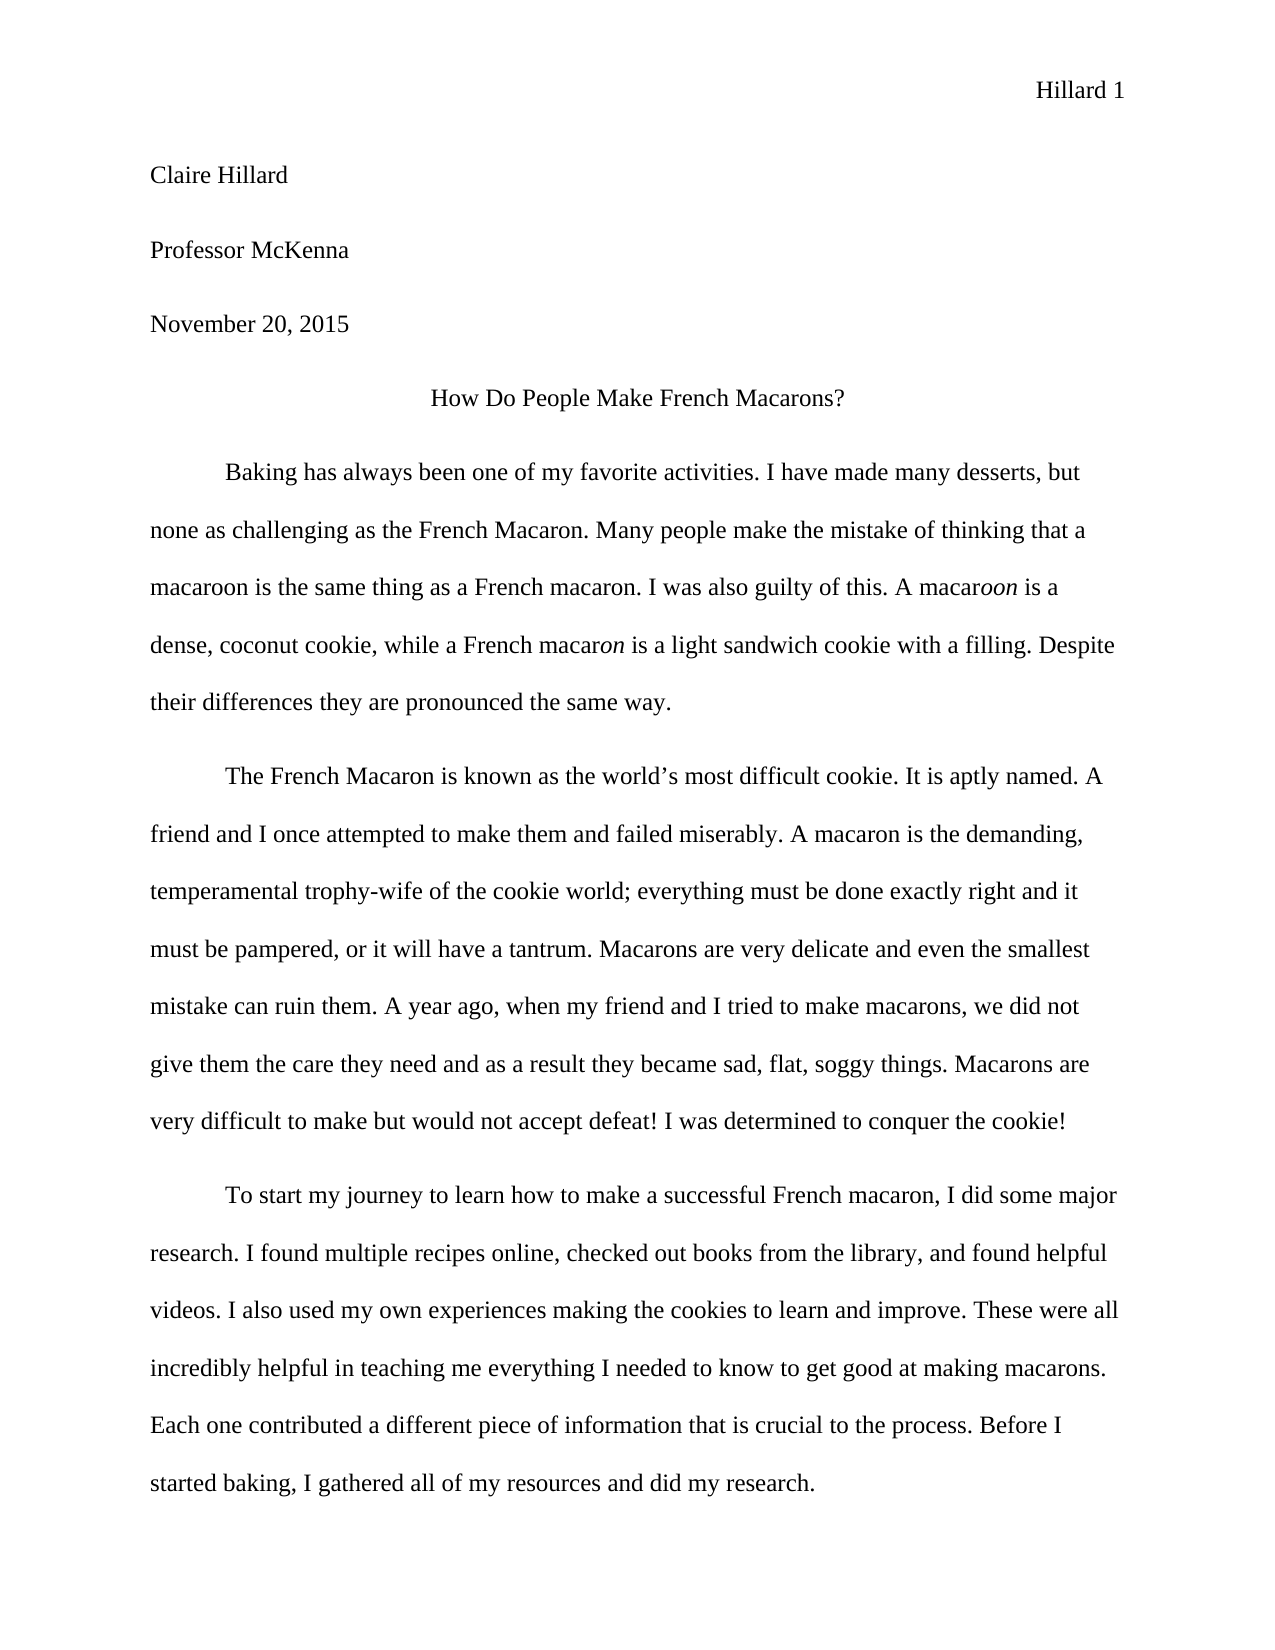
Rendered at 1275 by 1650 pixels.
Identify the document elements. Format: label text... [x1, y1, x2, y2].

text How Do People Make French Macarons? [150, 383, 1125, 412]
text To start my journey to learn how to make a successful French macaron, I did some major research. I found multiple recipes online, checked out books from the library, and found helpful videos. I also used my own experiences making the cookies to learn and improve. These were all incredibly helpful in teaching me everything I needed to know to get good at making macarons. Each one contributed a different piece of information that is crucial to the process. Before I started baking, I gathered all of my resources and did my research. [150, 1181, 1125, 1497]
text November 20, 2015 [150, 309, 1125, 338]
text Professor McKenna [150, 235, 1125, 263]
text Baking has always been one of my favorite activities. I have made many desserts, but none as challenging as the French Macaron. Many people make the mistake of thinking that a macaroon is the same thing as a French macaron. I was also guilty of this. A macaroon is a dense, coconut cookie, while a French macaron is a light sandwich cookie with a filling. Despite their differences they are pronounced the same way. [150, 457, 1125, 716]
text Claire Hillard [150, 161, 1125, 189]
text The French Macaron is known as the world’s most difficult cookie. It is aptly named. A friend and I once attempted to make them and failed miserably. A macaron is the demanding, temperamental trophy-wife of the cookie world; everything must be done exactly right and it must be pampered, or it will have a tantrum. Macarons are very delicate and even the smallest mistake can ruin them. A year ago, when my friend and I tried to make macarons, we did not give them the care they need and as a result they became sad, flat, soggy things. Macarons are very difficult to make but would not accept defeat! I was determined to conquer the cookie! [150, 761, 1125, 1135]
